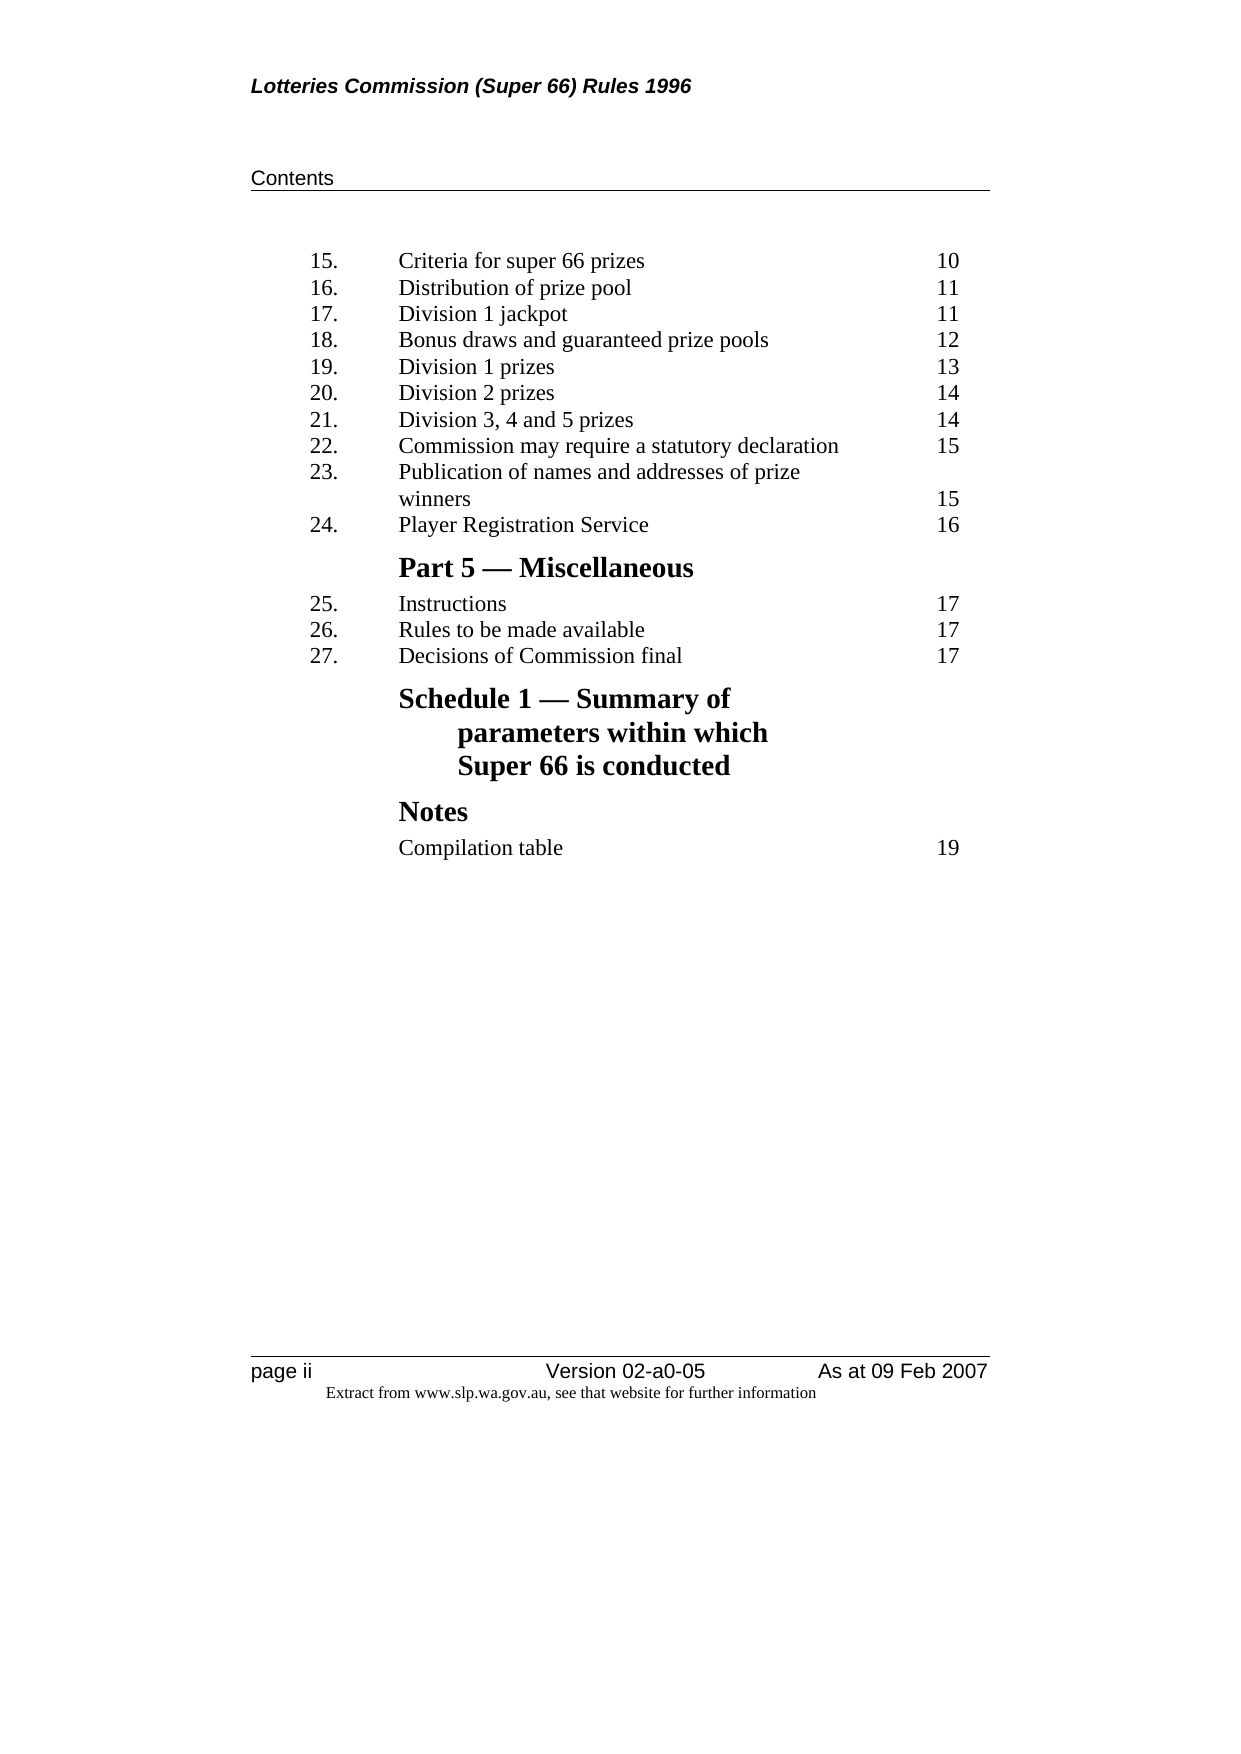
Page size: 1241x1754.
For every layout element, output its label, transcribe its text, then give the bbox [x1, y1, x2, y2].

text 19. Division 1 prizes 13 [309, 353, 872, 379]
text 27. Decisions of Commission final 17 [309, 642, 872, 669]
text 17. Division 1 jackpot 11 [309, 300, 872, 327]
text 16. Distribution of prize pool 11 [309, 274, 872, 300]
text 22. Commission may require a statutory declaration 15 [309, 432, 872, 458]
text 23. Publication of names and addresses of prize winners 15 [309, 458, 872, 511]
text Schedule 1 — Summary of parameters within which Super 66 is conducted [398, 681, 872, 782]
text Part 5 — Miscellaneous [398, 550, 872, 583]
text 18. Bonus draws and guaranteed prize pools 12 [309, 327, 872, 353]
text 15. Criteria for super 66 prizes 10 [309, 247, 872, 274]
text 20. Division 2 prizes 14 [309, 379, 872, 406]
text 24. Player Registration Service 16 [309, 511, 872, 537]
text Compilation table 19 [309, 834, 872, 861]
text 26. Rules to be made available 17 [309, 616, 872, 642]
text Notes [398, 794, 872, 828]
text 25. Instructions 17 [309, 590, 872, 616]
text 21. Division 3, 4 and 5 prizes 14 [309, 406, 872, 432]
